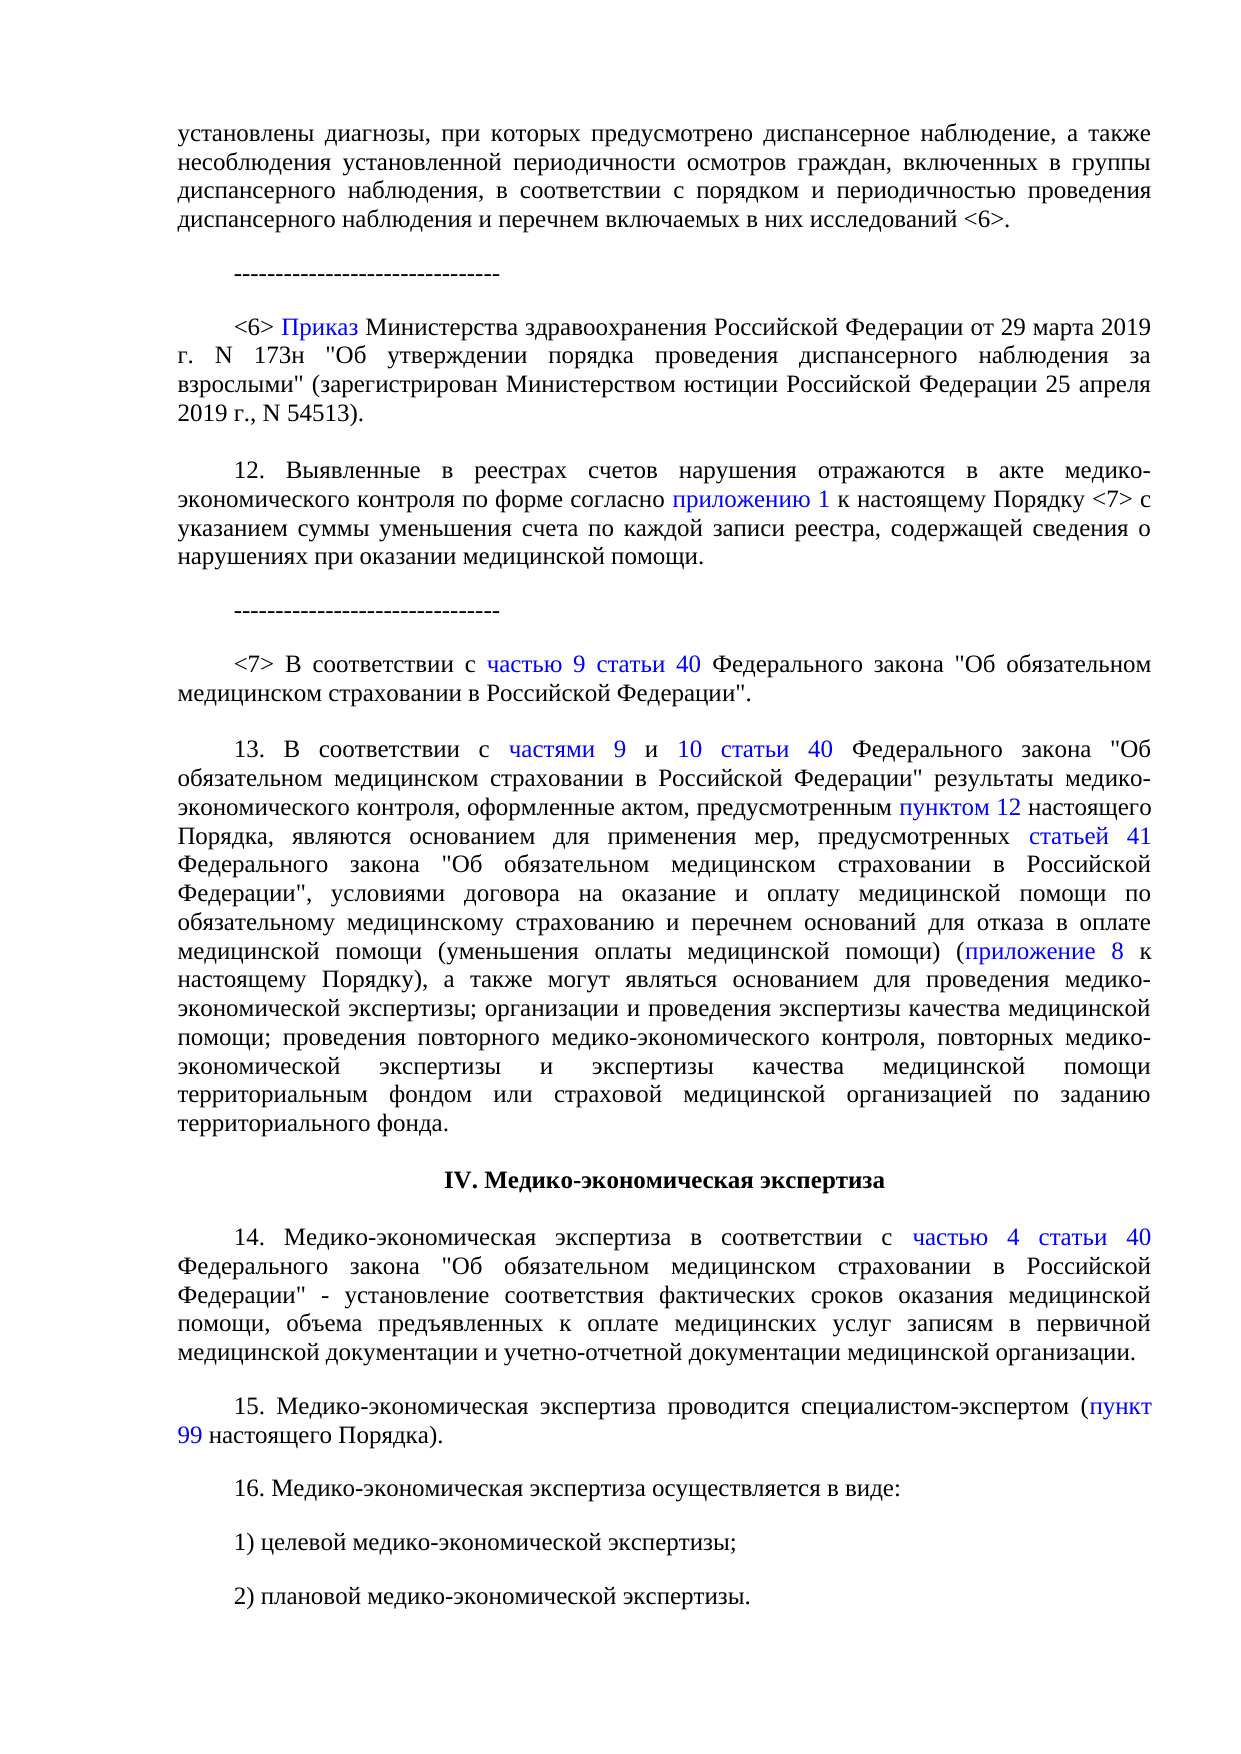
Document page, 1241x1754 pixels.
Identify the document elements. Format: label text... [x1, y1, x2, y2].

text <6> Приказ Министерства здравоохранения Российской Федерации от 29 марта 2019 г. N 173н "Об утверждении порядка проведения диспансерного наблюдения за взрослыми" (зарегистрирован Министерством юстиции Российской Федерации 25 апреля 2019 г., N 54513). [177, 312, 1152, 427]
text 2) плановой медико-экономической экспертизы. [177, 1581, 1152, 1610]
text 14. Медико-экономическая экспертиза в соответствии с частью 4 статьи 40 Федерального закона "Об обязательном медицинском страховании в Российской Федерации" - установление соответствия фактических сроков оказания медицинской помощи, объема предъявленных к оплате медицинских услуг записям в первичной медицинской документации и учетно-отчетной документации медицинской организации. [177, 1222, 1152, 1366]
text 13. В соответствии с частями 9 и 10 статьи 40 Федерального закона "Об обязательном медицинском страховании в Российской Федерации" результаты медико-экономического контроля, оформленные актом, предусмотренным пунктом 12 настоящего Порядка, являются основанием для применения мер, предусмотренных статьей 41 Федерального закона "Об обязательном медицинском страховании в Российской Федерации", условиями договора на оказание и оплату медицинской помощи по обязательному медицинскому страхованию и перечнем оснований для отказа в оплате медицинской помощи (уменьшения оплаты медицинской помощи) (приложение 8 к настоящему Порядку), а также могут являться основанием для проведения медико-экономической экспертизы; организации и проведения экспертизы качества медицинской помощи; проведения повторного медико-экономического контроля, повторных медико-экономической экспертизы и экспертизы качества медицинской помощи территориальным фондом или страховой медицинской организацией по заданию территориального фонда. [177, 734, 1152, 1137]
text -------------------------------- [177, 258, 1152, 287]
text 12. Выявленные в реестрах счетов нарушения отражаются в акте медико-экономического контроля по форме согласно приложению 1 к настоящему Порядку <7> с указанием суммы уменьшения счета по каждой записи реестра, содержащей сведения о нарушениях при оказании медицинской помощи. [177, 455, 1152, 570]
text -------------------------------- [177, 595, 1152, 624]
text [177, 118, 1152, 233]
text 15. Медико-экономическая экспертиза проводится специалистом-экспертом (пункт 99 настоящего Порядка). [177, 1391, 1152, 1448]
text <7> В соответствии с частью 9 статьи 40 Федерального закона "Об обязательном медицинском страховании в Российской Федерации". [177, 649, 1152, 706]
text IV. Медико-экономическая экспертиза [177, 1165, 1152, 1194]
text 16. Медико-экономическая экспертиза осуществляется в виде: [177, 1473, 1152, 1502]
text 1) целевой медико-экономической экспертизы; [177, 1527, 1152, 1556]
